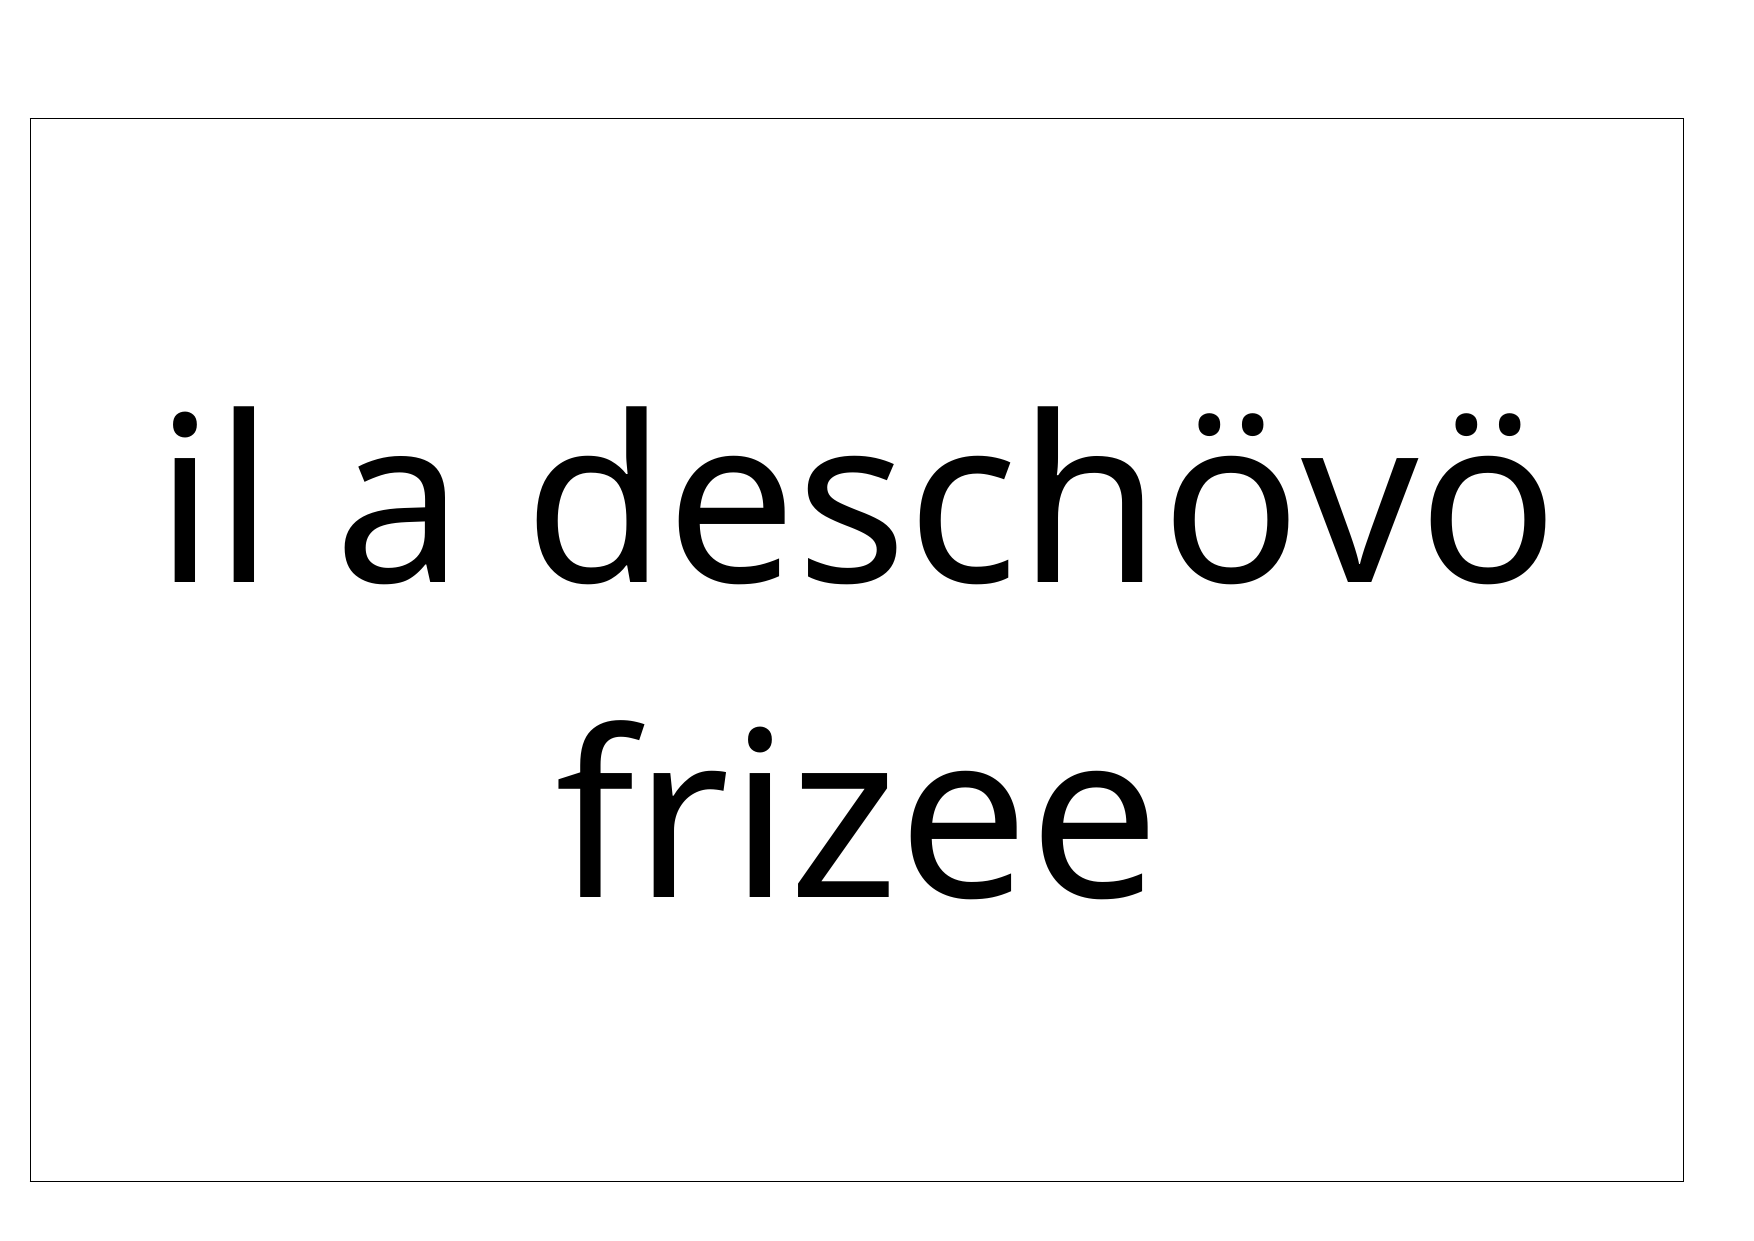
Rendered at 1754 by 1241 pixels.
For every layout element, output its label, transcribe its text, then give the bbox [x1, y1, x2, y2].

table_cell il a deschövö frizee [31, 119, 1683, 1181]
